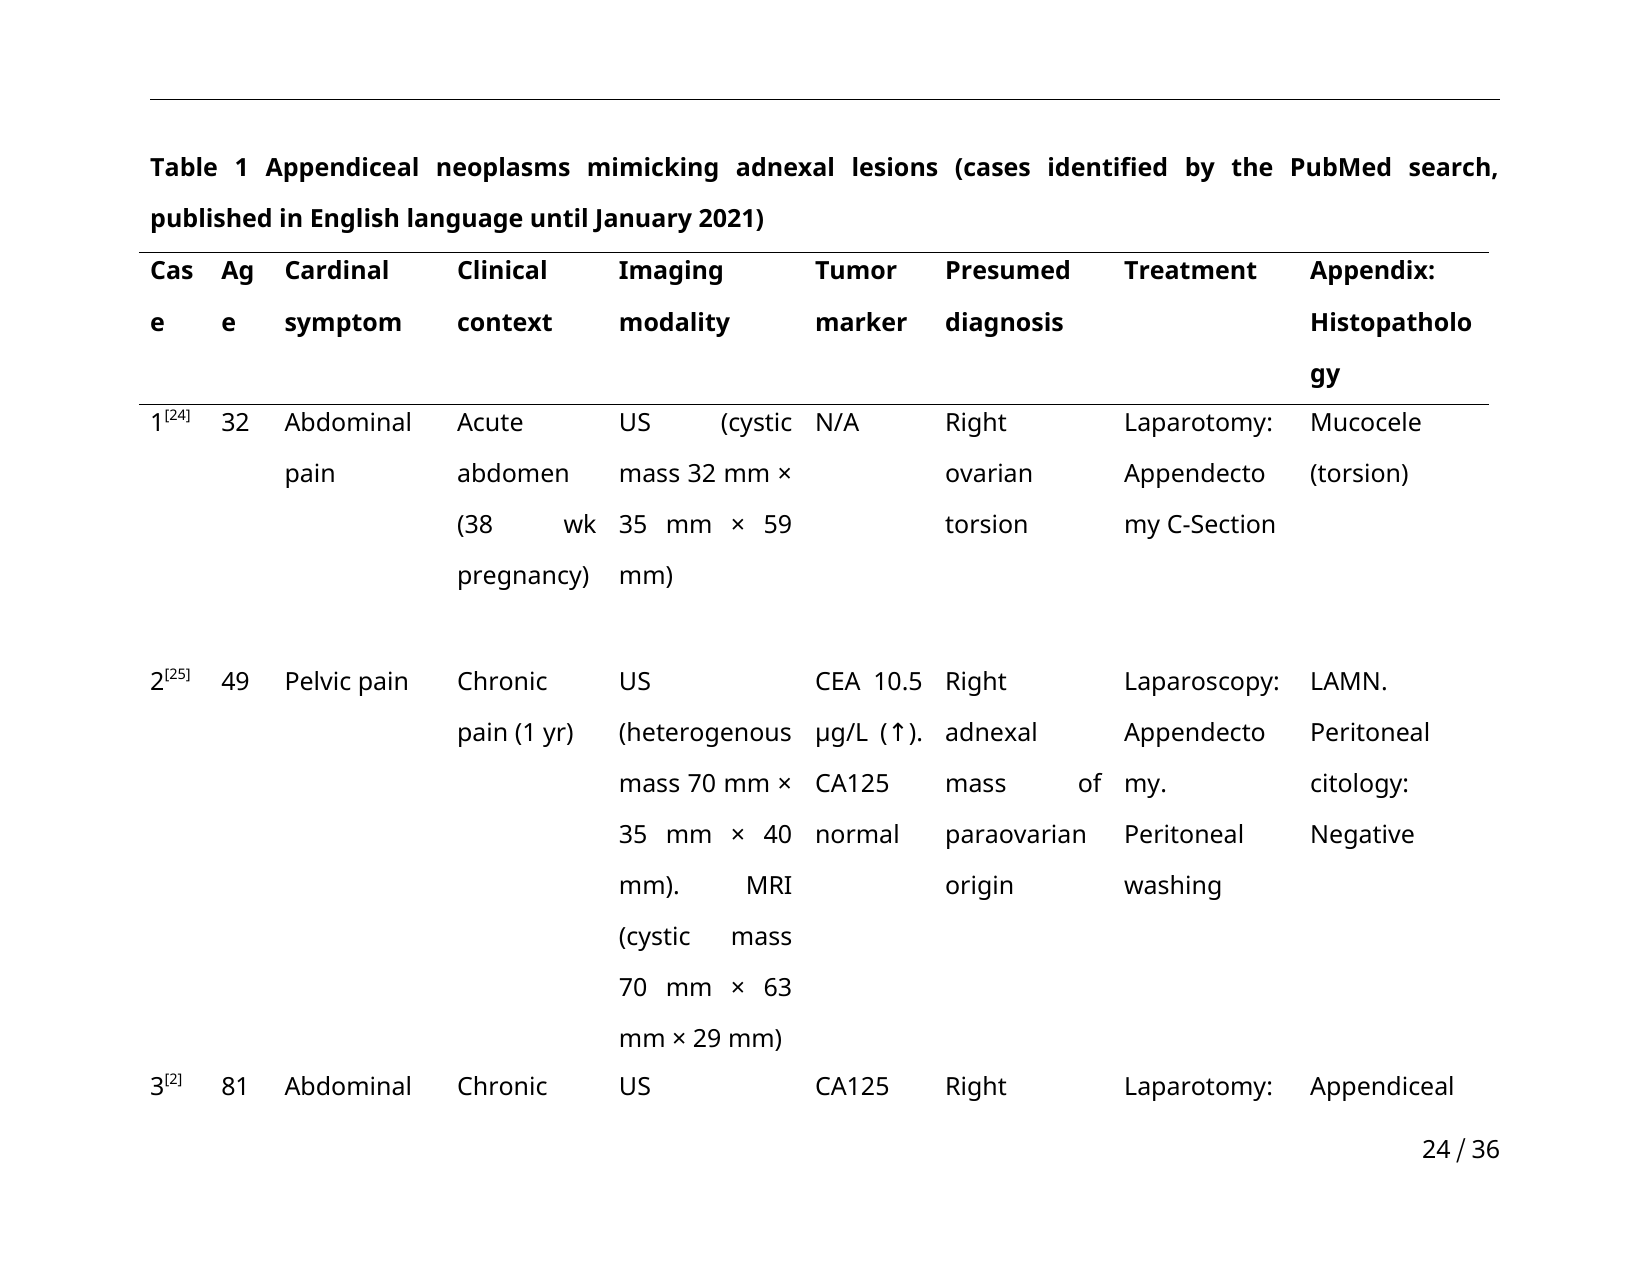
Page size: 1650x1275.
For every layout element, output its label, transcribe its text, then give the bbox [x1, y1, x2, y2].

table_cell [446, 1069, 607, 1125]
table_cell Laparotomy: Appendectomy C-Section [1113, 405, 1299, 663]
table_header Tumor marker [804, 253, 934, 403]
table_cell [804, 1069, 934, 1125]
table_cell US (heterogenous mass 70 mm × 35 mm × 40 mm). MRI (cystic mass 70 mm × 63 mm × 29 mm) [608, 664, 803, 1069]
text Table 1 Appendiceal neoplasms mimicking adnexal lesions (cases identified by the PubMed search, published in English language until January 2021) [150, 150, 1500, 235]
table_cell CEA 10.5 μg/L (↑). CA125 normal [804, 664, 934, 1069]
table_header Age [210, 253, 273, 403]
table_cell Acute abdomen (38 wk pregnancy) [446, 405, 607, 663]
table_header Treatment [1113, 253, 1299, 403]
table_cell 49 [210, 664, 273, 1069]
table_cell 2[25] [139, 664, 210, 1069]
table_cell US (cystic mass 32 mm × 35 mm × 59 mm) [608, 405, 803, 663]
table_header Clinical context [446, 253, 607, 403]
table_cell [608, 1069, 803, 1125]
table_cell N/A [804, 405, 934, 663]
table_header Appendix: Histopathology [1299, 253, 1489, 403]
table_cell Abdominal pain [273, 1069, 446, 1125]
table_cell Right adnexal mass of paraovarian origin [934, 664, 1113, 1069]
table_cell Pelvic pain [273, 664, 446, 1069]
table_header Imaging modality [608, 253, 803, 403]
table_header Cardinal symptom [273, 253, 446, 403]
table_cell 3[2] [139, 1069, 210, 1125]
table_cell LAMN. Peritoneal citology: Negative [1299, 664, 1489, 1069]
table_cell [1113, 1069, 1299, 1125]
table_cell Right adnexal mass [934, 1069, 1113, 1125]
table_cell Right ovarian torsion [934, 405, 1113, 663]
table_cell Laparoscopy: Appendectomy. Peritoneal washing [1113, 664, 1299, 1069]
table_cell 81 [210, 1069, 273, 1125]
table_cell Mucocele (torsion) [1299, 405, 1489, 663]
table_cell 32 [210, 405, 273, 663]
table_header Presumed diagnosis [934, 253, 1113, 403]
table_cell Chronic pain (1 yr) [446, 664, 607, 1069]
table_cell 1[24] [139, 405, 210, 663]
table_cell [1299, 1069, 1489, 1125]
table_cell Abdominal pain [273, 405, 446, 663]
table_header Case [139, 253, 210, 403]
